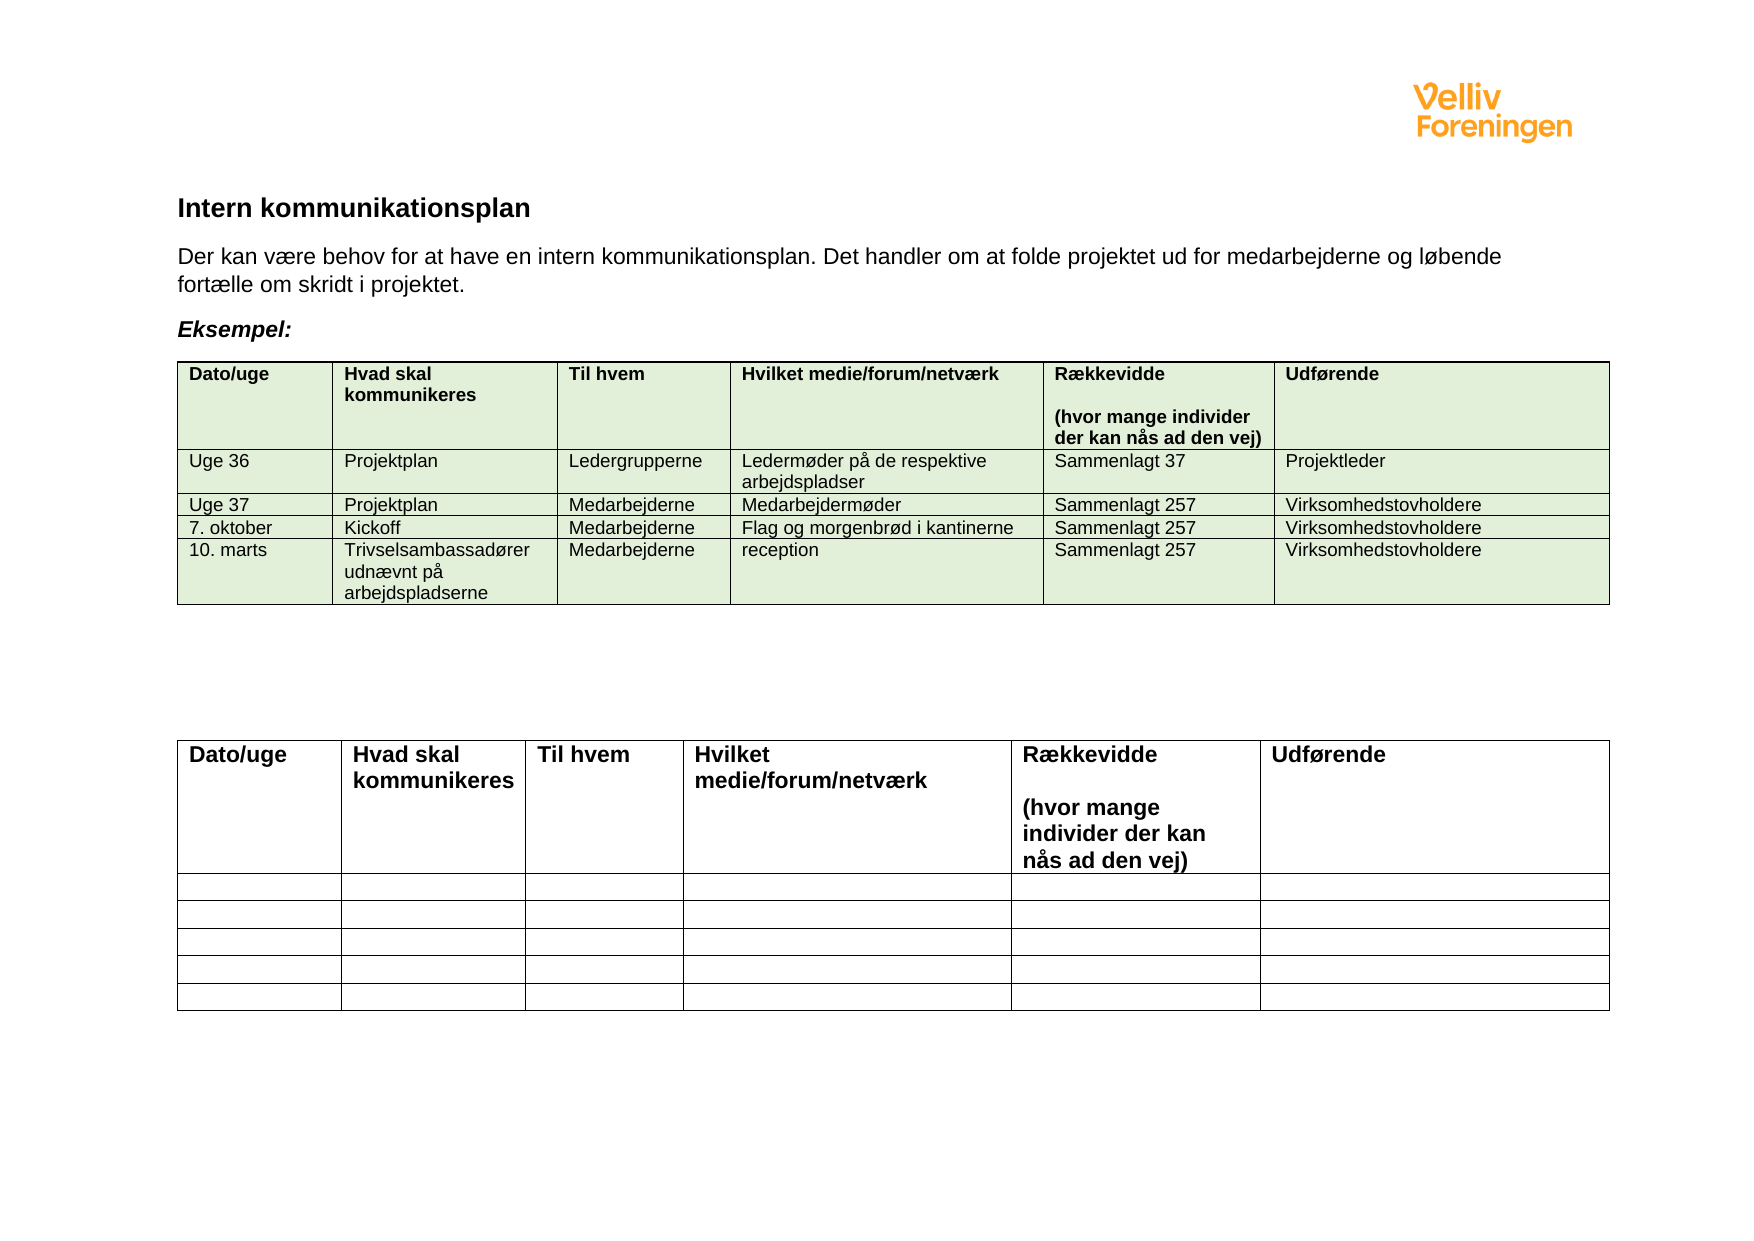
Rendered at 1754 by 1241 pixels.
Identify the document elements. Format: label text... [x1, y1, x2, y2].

table_cell [178, 956, 341, 982]
table_cell Medarbejdermøder [731, 494, 1043, 515]
table_cell Sammenlagt 257 [1044, 539, 1274, 604]
text Der kan være behov for at have en intern kommunikationsplan. Det handler om at folde projektet ud for medarbejderne og løbende fortælle om skridt i projektet. [177, 243, 1577, 297]
table_cell [178, 901, 341, 928]
table_cell [526, 929, 683, 955]
table_cell reception [731, 539, 1043, 604]
table_cell Medarbejderne [558, 494, 730, 515]
table_cell [1261, 929, 1609, 955]
table_cell 7. oktober [178, 516, 332, 538]
table_cell [342, 874, 525, 900]
text Eksempel: [177, 316, 1577, 343]
table_cell Projektplan [333, 494, 557, 515]
table_cell [684, 956, 1011, 982]
table_header Til hvem [526, 741, 683, 873]
table_cell Sammenlagt 37 [1044, 450, 1274, 493]
table_header Dato/uge [178, 741, 341, 873]
table_cell [342, 929, 525, 955]
table_header Hvad skal kommunikeres [333, 363, 557, 449]
table_cell [1012, 874, 1260, 900]
table_cell Virksomhedstovholdere [1275, 539, 1609, 604]
text Intern kommunikationsplan [177, 192, 1577, 223]
table_header Hvilket medie/forum/netværk [731, 363, 1043, 449]
table_cell [1261, 874, 1609, 900]
picture [1409, 73, 1577, 148]
table_cell Uge 37 [178, 494, 332, 515]
table_cell [1012, 956, 1260, 982]
table_header Dato/uge [178, 363, 332, 449]
table_cell Projektplan [333, 450, 557, 493]
table_cell Ledermøder på de respektive arbejdspladser [731, 450, 1043, 493]
table_cell [684, 984, 1011, 1010]
table_cell [1012, 984, 1260, 1010]
table_cell [1261, 901, 1609, 928]
table_header Udførende [1275, 363, 1609, 449]
table_header Hvilket medie/forum/netværk [684, 741, 1011, 873]
table_cell [342, 956, 525, 982]
table_cell Virksomhedstovholdere [1275, 516, 1609, 538]
table_cell Medarbejderne [558, 539, 730, 604]
table_cell Medarbejderne [558, 516, 730, 538]
table_cell [684, 901, 1011, 928]
table_cell [526, 984, 683, 1010]
table_cell [1012, 901, 1260, 928]
table_cell Trivselsambassadører udnævnt på arbejdspladserne [333, 539, 557, 604]
table_cell [1261, 956, 1609, 982]
table_header Til hvem [558, 363, 730, 449]
table_cell Kickoff [333, 516, 557, 538]
table_cell Sammenlagt 257 [1044, 494, 1274, 515]
table_cell [1012, 929, 1260, 955]
table_cell [1261, 984, 1609, 1010]
table_cell [178, 874, 341, 900]
table_cell [342, 984, 525, 1010]
table_cell [178, 984, 341, 1010]
table_cell Virksomhedstovholdere [1275, 494, 1609, 515]
table_cell [526, 901, 683, 928]
table_cell Sammenlagt 257 [1044, 516, 1274, 538]
table_cell [526, 874, 683, 900]
table_header Hvad skal kommunikeres [342, 741, 525, 873]
table_header Rækkevidde (hvor mange individer der kan nås ad den vej) [1044, 363, 1274, 449]
table_header Udførende [1261, 741, 1609, 873]
table_cell Flag og morgenbrød i kantinerne [731, 516, 1043, 538]
table_cell [342, 901, 525, 928]
table_cell [684, 874, 1011, 900]
table_cell [684, 929, 1011, 955]
table_header Rækkevidde (hvor mange individer der kan nås ad den vej) [1012, 741, 1260, 873]
table_cell [526, 956, 683, 982]
table_cell Uge 36 [178, 450, 332, 493]
table_cell 10. marts [178, 539, 332, 604]
table_cell Projektleder [1275, 450, 1609, 493]
table_cell [178, 929, 341, 955]
table_cell Ledergrupperne [558, 450, 730, 493]
